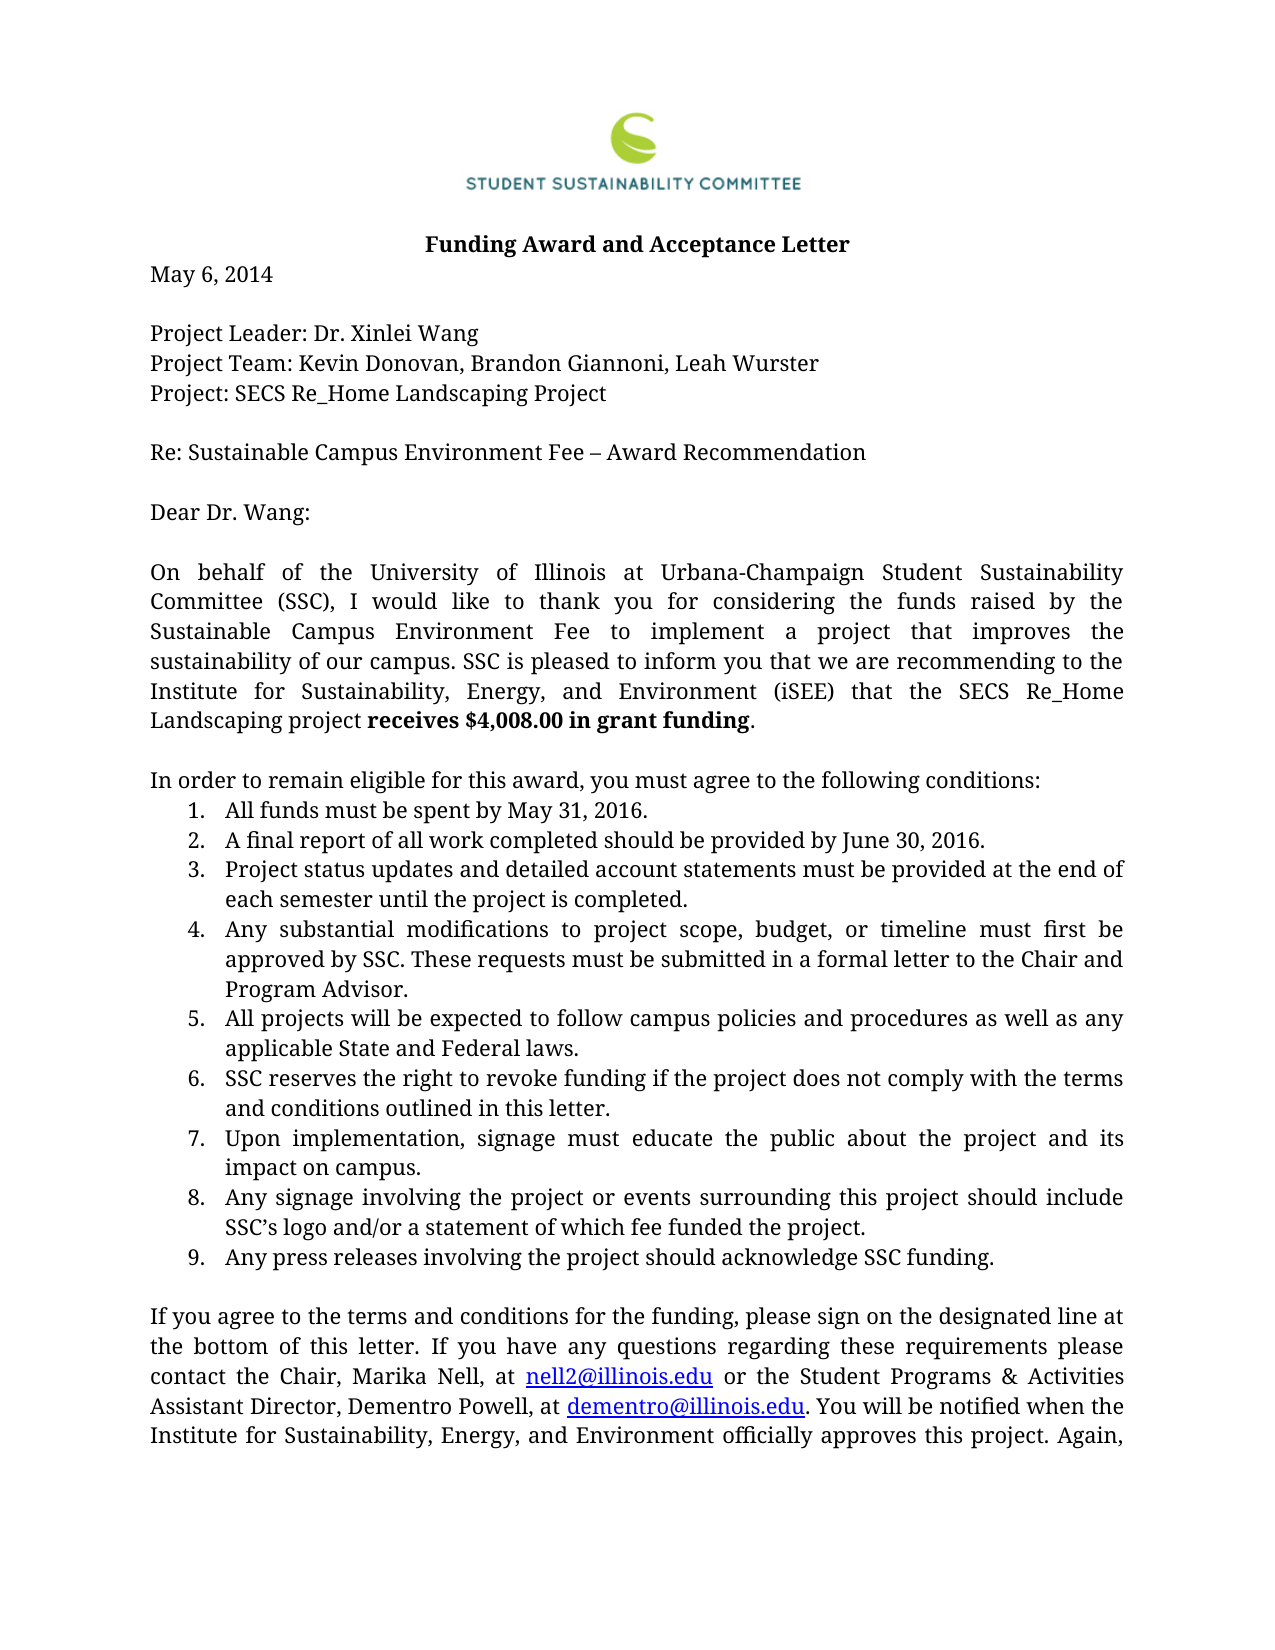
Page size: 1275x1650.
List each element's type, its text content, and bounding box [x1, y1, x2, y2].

list All projects will be expected to follow campus policies and procedures as well as any applicable State and Federal laws. [187, 1003, 1125, 1063]
list Any press releases involving the project should acknowledge SSC funding. [187, 1242, 1125, 1271]
list Any substantial modifications to project scope, budget, or timeline must first be approved by SSC. These requests must be submitted in a formal letter to the Chair and Program Advisor. [187, 914, 1125, 1003]
text Funding Award and Acceptance Letter [150, 229, 1125, 258]
text Re: Sustainable Campus Environment Fee – Award Recommendation [150, 437, 1125, 467]
list SSC reserves the right to revoke funding if the project does not comply with the terms and conditions outlined in this letter. [187, 1063, 1125, 1122]
text On behalf of the University of Illinois at Urbana-Champaign Student Sustainability Committee (SSC), I would like to thank you for considering the funds raised by the Sustainable Campus Environment Fee to implement a project that improves the sustainability of our campus. SSC is pleased to inform you that we are recommending to the Institute for Sustainability, Energy, and Environment (iSEE) that the SECS Re_Home Landscaping project receives $4,008.00 in grant funding. [150, 556, 1125, 735]
list Any signage involving the project or events surrounding this project should include SSC’s logo and/or a statement of which fee funded the project. [187, 1182, 1125, 1242]
text Dear Dr. Wang: [150, 497, 1125, 527]
list A final report of all work completed should be provided by June 30, 2016. [187, 824, 1125, 854]
text May 6, 2014 [150, 258, 1125, 288]
text Project: SECS Re_Home Landscaping Project [150, 378, 1125, 407]
picture [396, 75, 879, 229]
text Project Leader: Dr. Xinlei Wang [150, 318, 1125, 348]
list Upon implementation, signage must educate the public about the project and its impact on campus. [187, 1122, 1125, 1182]
text Project Team: Kevin Donovan, Brandon Giannoni, Leah Wurster [150, 348, 1125, 378]
list All funds must be spent by May 31, 2016. [187, 795, 1125, 824]
text In order to remain eligible for this award, you must agree to the following conditions: [150, 765, 1125, 795]
list Project status updates and detailed account statements must be provided at the end of each semester until the project is completed. [187, 854, 1125, 914]
